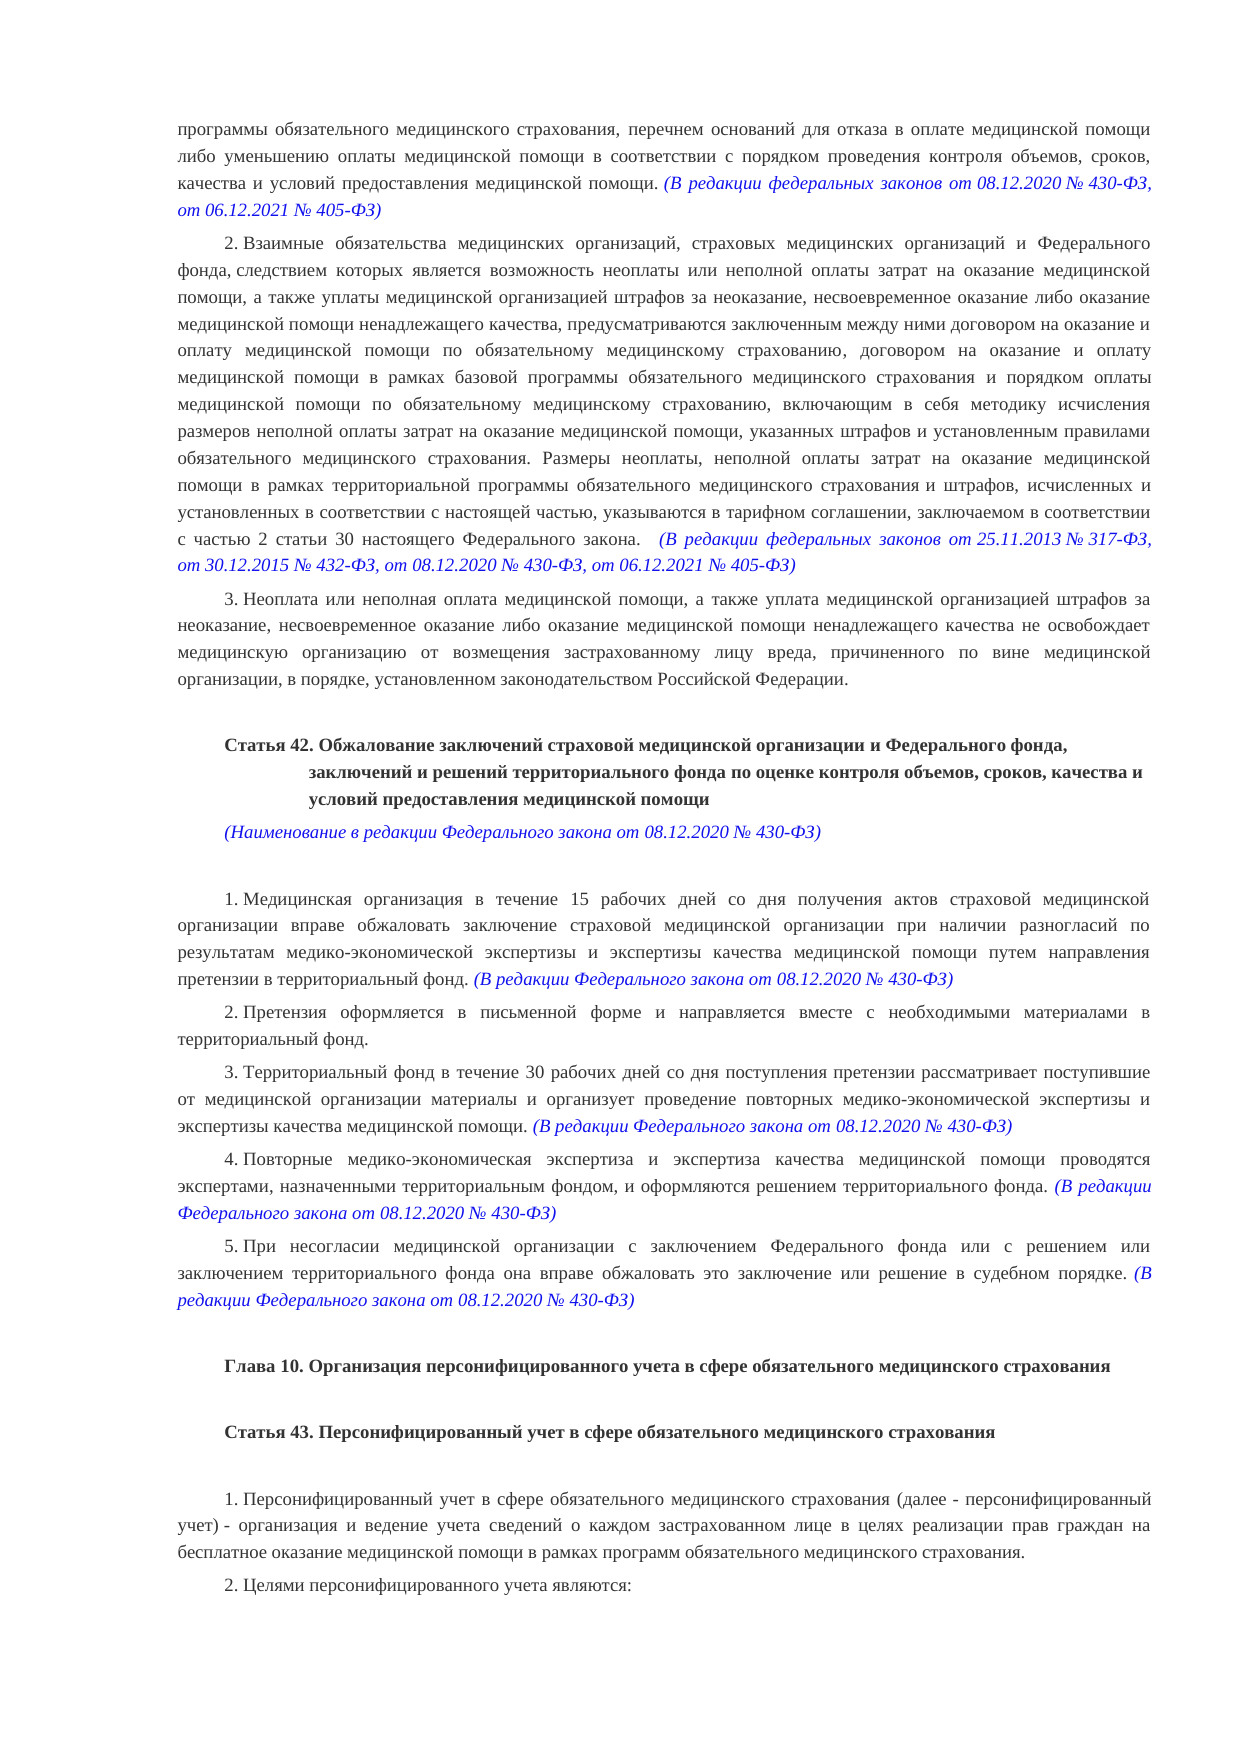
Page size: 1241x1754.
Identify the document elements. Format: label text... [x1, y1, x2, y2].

text 1. Персонифицированный учет в сфере обязательного медицинского страхования (далее - персонифицированный учет) - организация и ведение учета сведений о каждом застрахованном лице в целях реализации прав граждан на бесплатное оказание медицинской помощи в рамках программ обязательного медицинского страхования. [177, 1487, 1152, 1563]
text Глава 10. Организация персонифицированного учета в сфере обязательного медицинского страхования [224, 1355, 1152, 1377]
text 3. Территориальный фонд в течение 30 рабочих дней со дня поступления претензии рассматривает поступившие от медицинской организации материалы и организует проведение повторных медико-экономической экспертизы и экспертизы качества медицинской помощи. (В редакции Федерального закона от 08.12.2020 № 430-ФЗ) [177, 1061, 1152, 1137]
text Статья 42. Обжалование заключений страховой медицинской организации и Федерального фонда, заключений и решений территориального фонда по оценке контроля объемов, сроков, качества и условий предоставления медицинской помощи [224, 734, 1152, 810]
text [177, 118, 1152, 220]
text 1. Медицинская организация в течение 15 рабочих дней со дня получения актов страховой медицинской организации вправе обжаловать заключение страховой медицинской организации при наличии разногласий по результатам медико-экономической экспертизы и экспертизы качества медицинской помощи путем направления претензии в территориальный фонд. (В редакции Федерального закона от 08.12.2020 № 430-ФЗ) [177, 887, 1152, 990]
text 5. При несогласии медицинской организации с заключением Федерального фонда или с решением или заключением территориального фонда она вправе обжаловать это заключение или решение в судебном порядке. (В редакции Федерального закона от 08.12.2020 № 430-ФЗ) [177, 1235, 1152, 1310]
text (Наименование в редакции Федерального закона от 08.12.2020 № 430-ФЗ) [177, 821, 1152, 843]
text 2. Взаимные обязательства медицинских организаций, страховых медицинских организаций и Федерального фонда, следствием которых является возможность неоплаты или неполной оплаты затрат на оказание медицинской помощи, а также уплаты медицинской организацией штрафов за неоказание, несвоевременное оказание либо оказание медицинской помощи ненадлежащего качества, предусматриваются заключенным между ними договором на оказание и оплату медицинской помощи по обязательному медицинскому страхованию, договором на оказание и оплату медицинской помощи в рамках базовой программы обязательного медицинского страхования и порядком оплаты медицинской помощи по обязательному медицинскому страхованию, включающим в себя методику исчисления размеров неполной оплаты затрат на оказание медицинской помощи, указанных штрафов и установленным правилами обязательного медицинского страхования. Размеры неоплаты, неполной оплаты затрат на оказание медицинской помощи в рамках территориальной программы обязательного медицинского страхования и штрафов, исчисленных и установленных в соответствии с настоящей частью, указываются в тарифном соглашении, заключаемом в соответствии с частью 2 статьи 30 настоящего Федерального закона. (В редакции федеральных законов от 25.11.2013 № 317-ФЗ, от 30.12.2015 № 432-ФЗ, от 08.12.2020 № 430-ФЗ, от 06.12.2021 № 405-ФЗ) [177, 232, 1152, 576]
text 4. Повторные медико-экономическая экспертиза и экспертиза качества медицинской помощи проводятся экспертами, назначенными территориальным фондом, и оформляются решением территориального фонда. (В редакции Федерального закона от 08.12.2020 № 430-ФЗ) [177, 1148, 1152, 1223]
text 2. Претензия оформляется в письменной форме и направляется вместе с необходимыми материалами в территориальный фонд. [177, 1001, 1152, 1050]
text Статья 43. Персонифицированный учет в сфере обязательного медицинского страхования [224, 1421, 1152, 1443]
text 3. Неоплата или неполная оплата медицинской помощи, а также уплата медицинской организацией штрафов за неоказание, несвоевременное оказание либо оказание медицинской помощи ненадлежащего качества не освобождает медицинскую организацию от возмещения застрахованному лицу вреда, причиненного по вине медицинской организации, в порядке, установленном законодательством Российской Федерации. [177, 587, 1152, 690]
text 2. Целями персонифицированного учета являются: [177, 1574, 1152, 1596]
